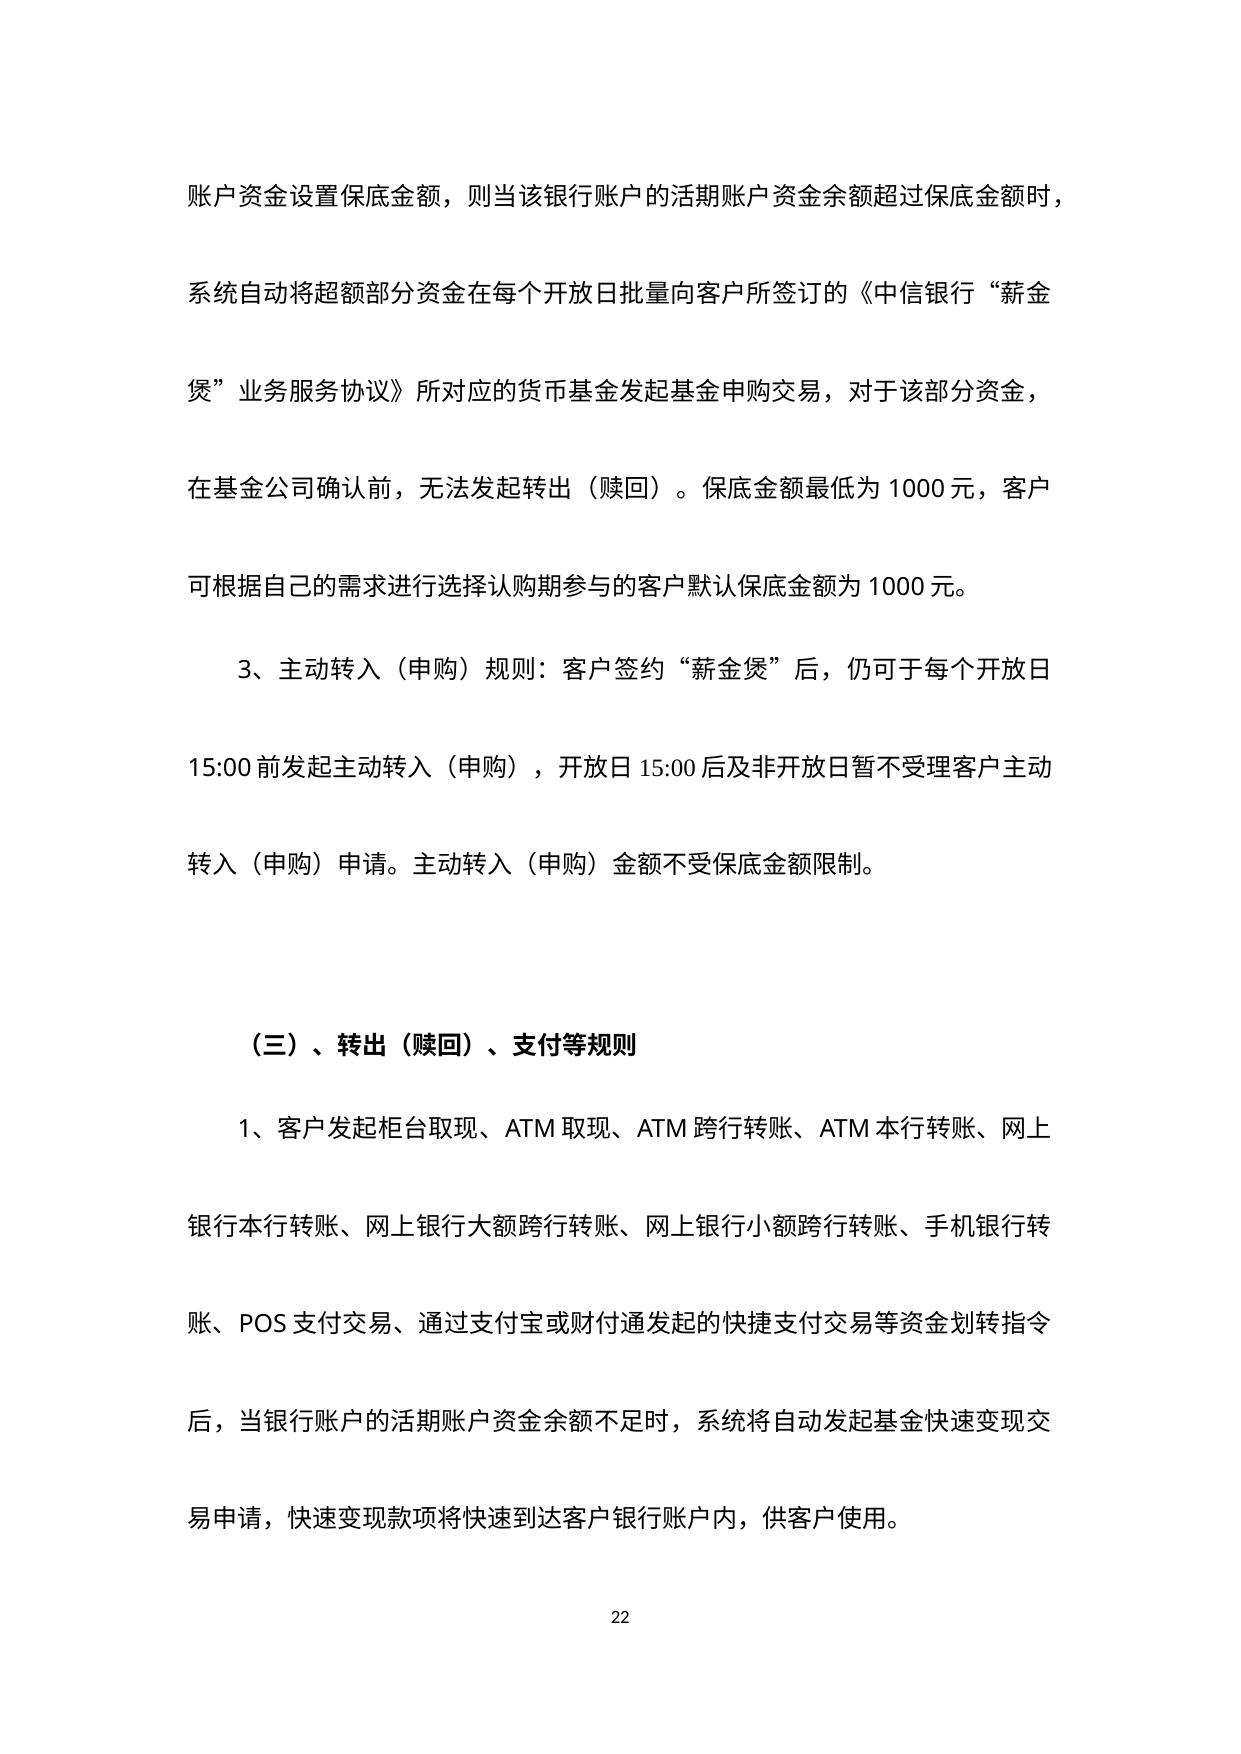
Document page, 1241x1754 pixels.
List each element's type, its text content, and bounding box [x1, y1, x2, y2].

text 3、主动转入（申购）规则：客户签约“薪金煲”后，仍可于每个开放日15:00前发起主动转入（申购），开放日15:00后及非开放日暂不受理客户主动转入（申购）申请。主动转入（申购）金额不受保底金额限制。 [187, 635, 1053, 895]
text （三）、转出（赎回）、支付等规则 [187, 1011, 1053, 1076]
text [187, 162, 1053, 617]
text 1、客户发起柜台取现、ATM取现、ATM跨行转账、ATM本行转账、网上银行本行转账、网上银行大额跨行转账、网上银行小额跨行转账、手机银行转账、POS支付交易、通过支付宝或财付通发起的快捷支付交易等资金划转指令后，当银行账户的活期账户资金余额不足时，系统将自动发起基金快速变现交易申请，快速变现款项将快速到达客户银行账户内，供客户使用。 [187, 1094, 1053, 1549]
